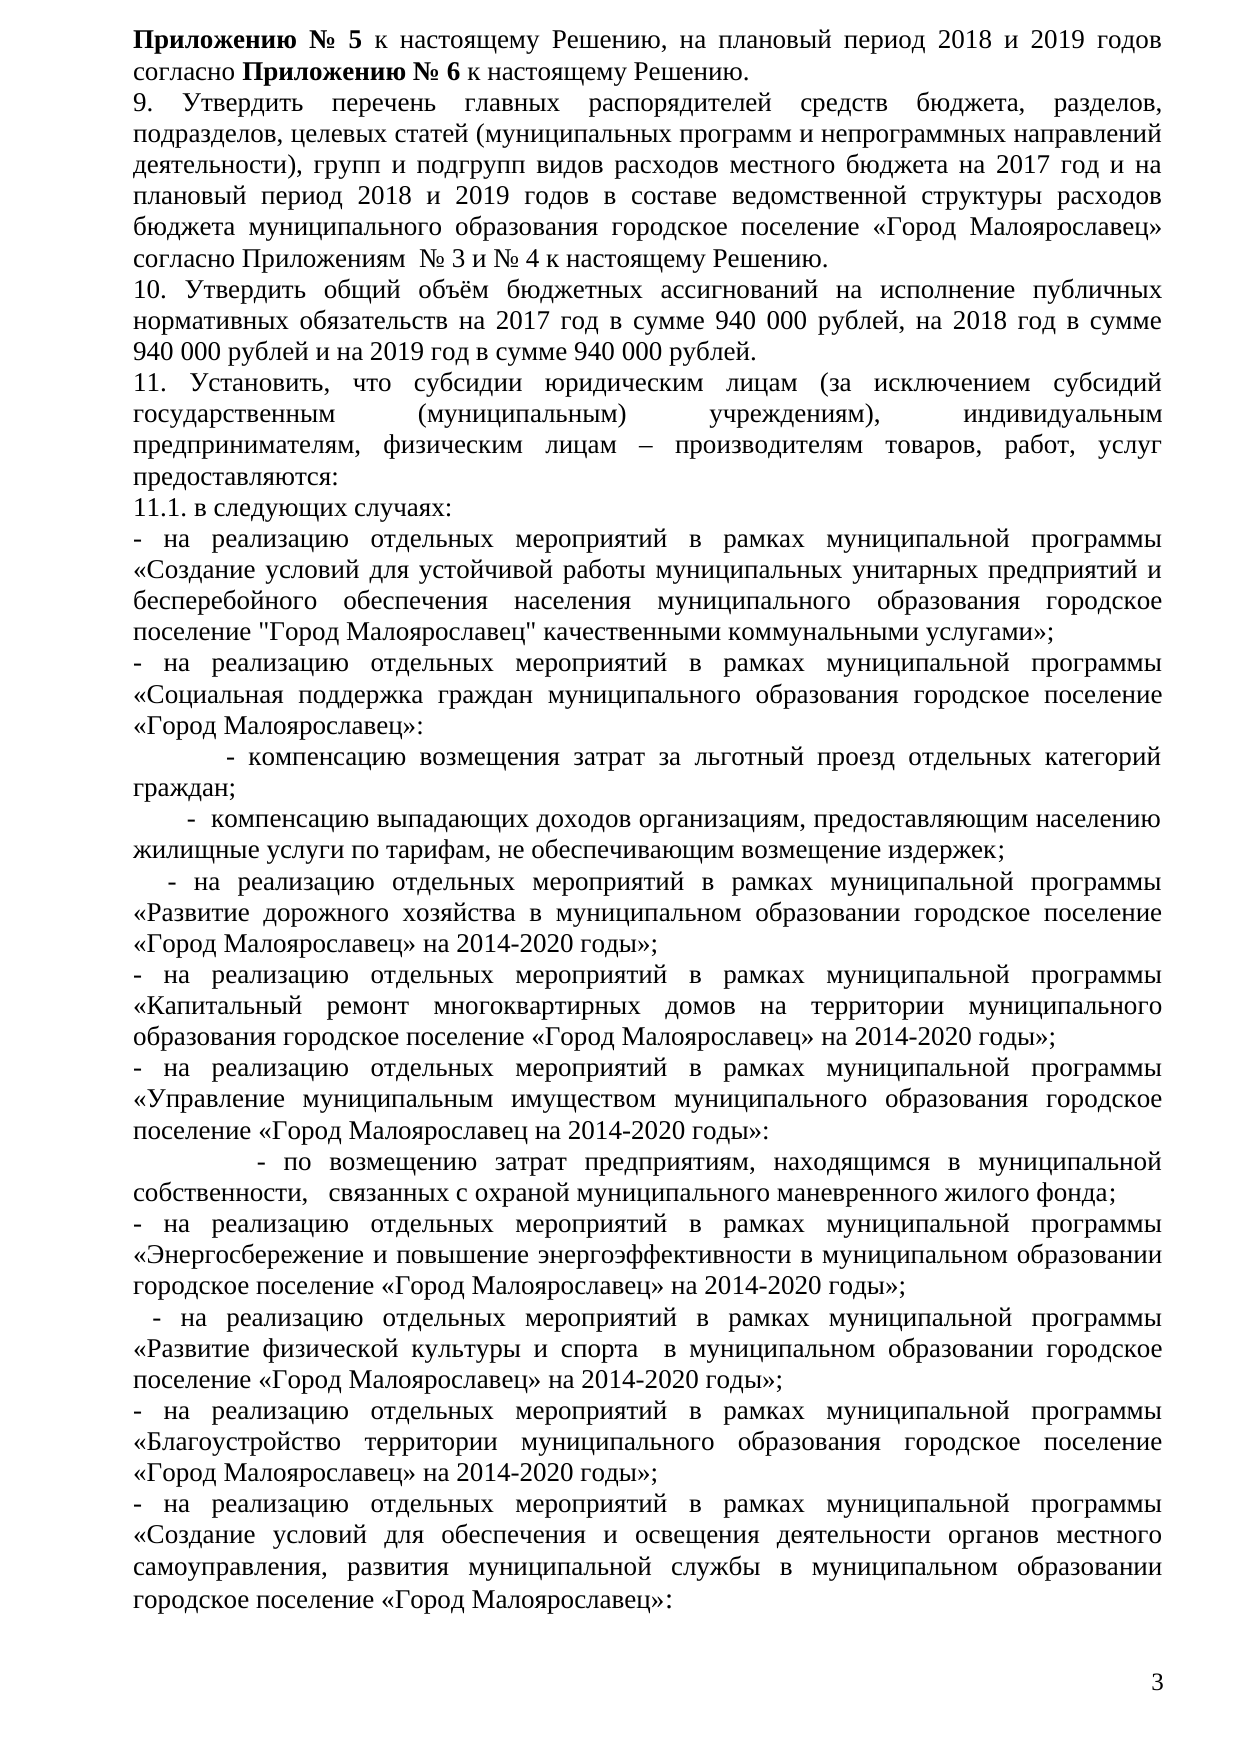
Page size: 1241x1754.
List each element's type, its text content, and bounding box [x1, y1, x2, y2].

text - на реализацию отдельных мероприятий в рамках муниципальной программы «Энергосбережение и повышение энергоэффективности в муниципальном образовании городское поселение «Город Малоярославец» на 2014-2020 годы»; [133, 1207, 1163, 1301]
text 11. Установить, что субсидии юридическим лицам (за исключением субсидий государственным (муниципальным) учреждениям), индивидуальным предпринимателям, физическим лицам – производителям товаров, работ, услуг предоставляются: [133, 366, 1163, 491]
text - на реализацию отдельных мероприятий в рамках муниципальной программы «Создание условий для обеспечения и освещения деятельности органов местного самоуправления, развития муниципальной службы в муниципальном образовании городское поселение «Город Малоярославец»: [133, 1487, 1163, 1614]
text - на реализацию отдельных мероприятий в рамках муниципальной программы «Развитие физической культуры и спорта в муниципальном образовании городское поселение «Город Малоярославец» на 2014-2020 годы»; [133, 1301, 1163, 1394]
text - на реализацию отдельных мероприятий в рамках муниципальной программы «Управление муниципальным имуществом муниципального образования городское поселение «Город Малоярославец на 2014-2020 годы»: [133, 1051, 1163, 1145]
text - на реализацию отдельных мероприятий в рамках муниципальной программы «Развитие дорожного хозяйства в муниципальном образовании городское поселение «Город Малоярославец» на 2014-2020 годы»; [133, 864, 1163, 958]
text 9. Утвердить перечень главных распорядителей средств бюджета, разделов, подразделов, целевых статей (муниципальных программ и непрограммных направлений деятельности), групп и подгрупп видов расходов местного бюджета на 2017 год и на плановый период 2018 и 2019 годов в составе ведомственной структуры расходов бюджета муниципального образования городское поселение «Город Малоярославец» согласно Приложениям № 3 и № 4 к настоящему Решению. [133, 86, 1163, 273]
text - на реализацию отдельных мероприятий в рамках муниципальной программы «Капитальный ремонт многоквартирных домов на территории муниципального образования городское поселение «Город Малоярославец» на 2014-2020 годы»; [133, 958, 1163, 1051]
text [133, 24, 1163, 86]
text - на реализацию отдельных мероприятий в рамках муниципальной программы «Социальная поддержка граждан муниципального образования городское поселение «Город Малоярославец»: [133, 647, 1163, 740]
text - компенсацию выпадающих доходов организациям, предоставляющим населению жилищные услуги по тарифам, не обеспечивающим возмещение издержек; [133, 802, 1163, 864]
text - компенсацию возмещения затрат за льготный проезд отдельных категорий граждан; [133, 740, 1163, 802]
text - на реализацию отдельных мероприятий в рамках муниципальной программы «Создание условий для устойчивой работы муниципальных унитарных предприятий и бесперебойного обеспечения населения муниципального образования городское поселение "Город Малоярославец" качественными коммунальными услугами»; [133, 522, 1163, 647]
text 10. Утвердить общий объём бюджетных ассигнований на исполнение публичных нормативных обязательств на 2017 год в сумме 940 000 рублей, на 2018 год в сумме 940 000 рублей и на 2019 год в сумме 940 000 рублей. [133, 273, 1163, 366]
text - на реализацию отдельных мероприятий в рамках муниципальной программы «Благоустройство территории муниципального образования городское поселение «Город Малоярославец» на 2014-2020 годы»; [133, 1394, 1163, 1487]
text - по возмещению затрат предприятиям, находящимся в муниципальной собственности, связанных с охраной муниципального маневренного жилого фонда; [133, 1145, 1163, 1207]
text 11.1. в следующих случаях: [133, 491, 1163, 522]
